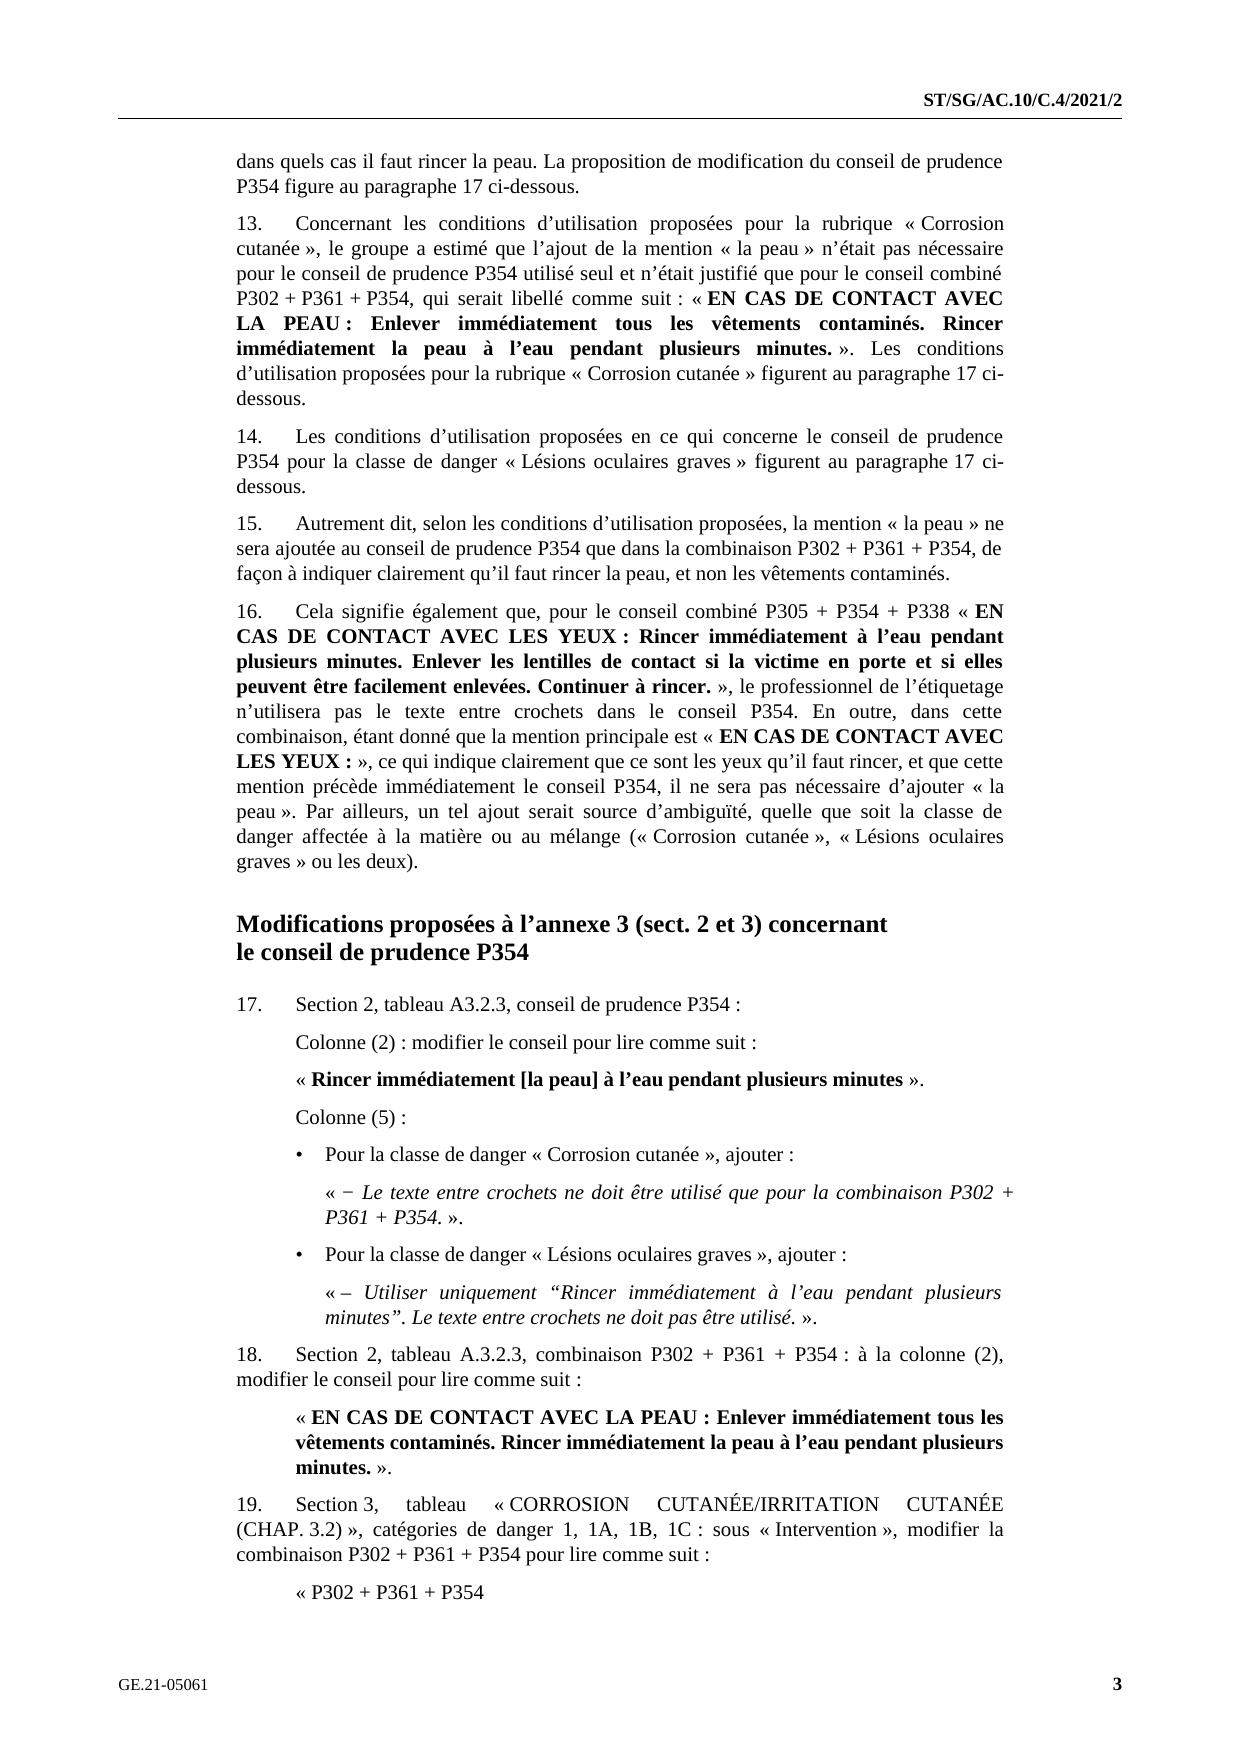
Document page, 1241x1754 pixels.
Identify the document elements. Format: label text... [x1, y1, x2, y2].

text 19. Section 3, tableau « CORROSION CUTANÉE/IRRITATION CUTANÉE (CHAP. 3.2) », catégories de danger 1, 1A, 1B, 1C : sous « Intervention », modifier la combinaison P302 + P361 + P354 pour lire comme suit : [236, 1491, 1004, 1566]
text 17. Section 2, tableau A3.2.3, conseil de prudence P354 : [236, 991, 1004, 1016]
text « − Le texte entre crochets ne doit être utilisé que pour la combinaison P302 + P361 + P354. ». [325, 1179, 1019, 1229]
text 15. Autrement dit, selon les conditions d’utilisation proposées, la mention « la peau » ne sera ajoutée au conseil de prudence P354 que dans la combinaison P302 + P361 + P354, de façon à indiquer clairement qu’il faut rincer la peau, et non les vêtements contaminés. [236, 510, 1004, 585]
text « Rincer immédiatement [la peau] à l’eau pendant plusieurs minutes ». [295, 1066, 1004, 1091]
text 18. Section 2, tableau A.3.2.3, combinaison P302 + P361 + P354 : à la colonne (2), modifier le conseil pour lire comme suit : [236, 1341, 1004, 1391]
text « – Utiliser uniquement “Rincer immédiatement à l’eau pendant plusieurs minutes”. Le texte entre crochets ne doit pas être utilisé. ». [325, 1279, 1004, 1329]
text « EN CAS DE CONTACT AVEC LA PEAU : Enlever immédiatement tous les vêtements contaminés. Rincer immédiatement la peau à l’eau pendant plusieurs minutes. ». [295, 1404, 1004, 1479]
text Colonne (5) : [295, 1104, 1004, 1129]
list Pour la classe de danger « Lésions oculaires graves », ajouter : [295, 1241, 1004, 1266]
text Colonne (2) : modifier le conseil pour lire comme suit : [295, 1029, 1004, 1054]
text 13. Concernant les conditions d’utilisation proposées pour la rubrique « Corrosion cutanée », le groupe a estimé que l’ajout de la mention « la peau » n’était pas nécessaire pour le conseil de prudence P354 utilisé seul et n’était justifié que pour le conseil combiné P302 + P361 + P354, qui serait libellé comme suit : « EN CAS DE CONTACT AVEC LA PEAU : Enlever immédiatement tous les vêtements contaminés. Rincer immédiatement la peau à l’eau pendant plusieurs minutes. ». Les conditions d’utilisation proposées pour la rubrique « Corrosion cutanée » figurent au paragraphe 17 ci-dessous. [236, 210, 1004, 410]
text 16. Cela signifie également que, pour le conseil combiné P305 + P354 + P338 « EN CAS DE CONTACT AVEC LES YEUX : Rincer immédiatement à l’eau pendant plusieurs minutes. Enlever les lentilles de contact si la victime en porte et si elles peuvent être facilement enlevées. Continuer à rincer. », le professionnel de l’étiquetage n’utilisera pas le texte entre crochets dans le conseil P354. En outre, dans cette combinaison, étant donné que la mention principale est « EN CAS DE CONTACT AVEC LES YEUX : », ce qui indique clairement que ce sont les yeux qu’il faut rincer, et que cette mention précède immédiatement le conseil P354, il ne sera pas nécessaire d’ajouter « la peau ». Par ailleurs, un tel ajout serait source d’ambiguïté, quelle que soit la classe de danger affectée à la matière ou au mélange (« Corrosion cutanée », « Lésions oculaires graves » ou les deux). [236, 598, 1004, 873]
text « P302 + P361 + P354 [295, 1579, 1122, 1604]
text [236, 148, 1004, 198]
list Pour la classe de danger « Corrosion cutanée », ajouter : [295, 1141, 1004, 1166]
text Modifications proposées à l’annexe 3 (sect. 2 et 3) concernant le conseil de prudence P354 [118, 910, 1004, 966]
text 14. Les conditions d’utilisation proposées en ce qui concerne le conseil de prudence P354 pour la classe de danger « Lésions oculaires graves » figurent au paragraphe 17 ci-dessous. [236, 423, 1004, 498]
